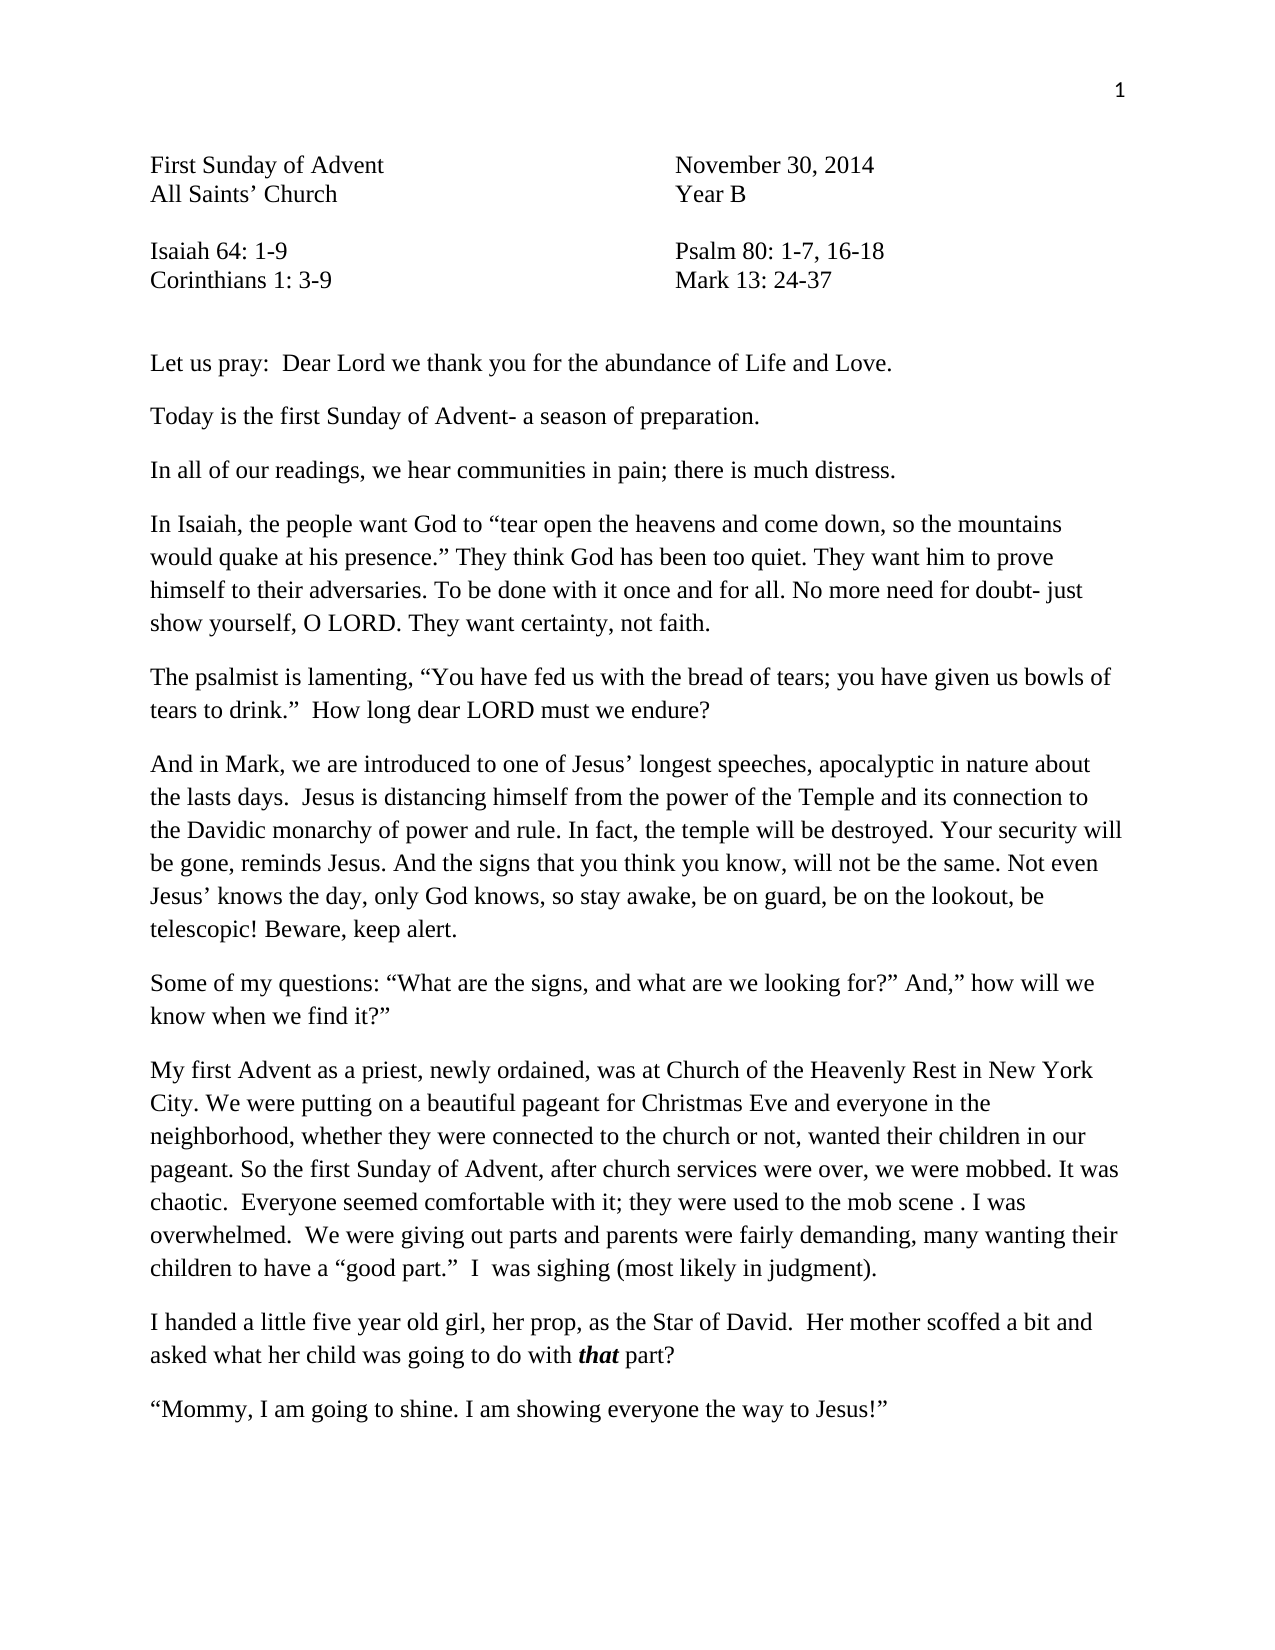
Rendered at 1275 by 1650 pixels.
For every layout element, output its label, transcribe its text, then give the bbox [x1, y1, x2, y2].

text And in Mark, we are introduced to one of Jesus’ longest speeches, apocalyptic in nature about the lasts days. Jesus is distancing himself from the power of the Temple and its connection to the Davidic monarchy of power and rule. In fact, the temple will be destroyed. Your security will be gone, reminds Jesus. And the signs that you think you know, will not be the same. Not even Jesus’ knows the day, only God knows, so stay awake, be on guard, be on the lookout, be telescopic! Beware, keep alert. [150, 749, 1125, 943]
text In all of our readings, we hear communities in pain; there is much distress. [150, 455, 1125, 484]
text In Isaiah, the people want God to “tear open the heavens and come down, so the mountains would quake at his presence.” They think God has been too quiet. They want him to prove himself to their adversaries. To be done with it once and for all. No more need for doubt- just show yourself, O LORD. They want certainty, not faith. [150, 509, 1125, 637]
text “Mommy, I am going to shine. I am showing everyone the way to Jesus!” [150, 1394, 1125, 1422]
text First Sunday of Advent November 30, 2014 [150, 150, 1125, 179]
text Some of my questions: “What are the signs, and what are we looking for?” And,” how will we know when we find it?” [150, 968, 1125, 1030]
text Today is the first Sunday of Advent- a season of preparation. [150, 401, 1125, 430]
text Corinthians 1: 3-9 Mark 13: 24-37 [150, 265, 1125, 294]
text I handed a little five year old girl, her prop, as the Star of David. Her mother scoffed a bit and asked what her child was going to do with that part? [150, 1307, 1125, 1368]
text Let us pray: Dear Lord we thank you for the abundance of Life and Love. [150, 348, 1125, 376]
text The psalmist is lamenting, “You have fed us with the bread of tears; you have given us bowls of tears to drink.” How long dear LORD must we endure? [150, 662, 1125, 724]
text My first Advent as a priest, newly ordained, was at Church of the Heavenly Rest in New York City. We were putting on a beautiful pageant for Christmas Eve and everyone in the neighborhood, whether they were connected to the church or not, wanted their children in our pageant. So the first Sunday of Advent, after church services were over, we were mobbed. It was chaotic. Everyone seemed comfortable with it; they were used to the mob scene . I was overwhelmed. We were giving out parts and parents were fairly demanding, many wanting their children to have a “good part.” I was sighing (most likely in judgment). [150, 1055, 1125, 1282]
text All Saints’ Church Year B [150, 179, 1125, 207]
text Isaiah 64: 1-9 Psalm 80: 1-7, 16-18 [150, 236, 1125, 265]
